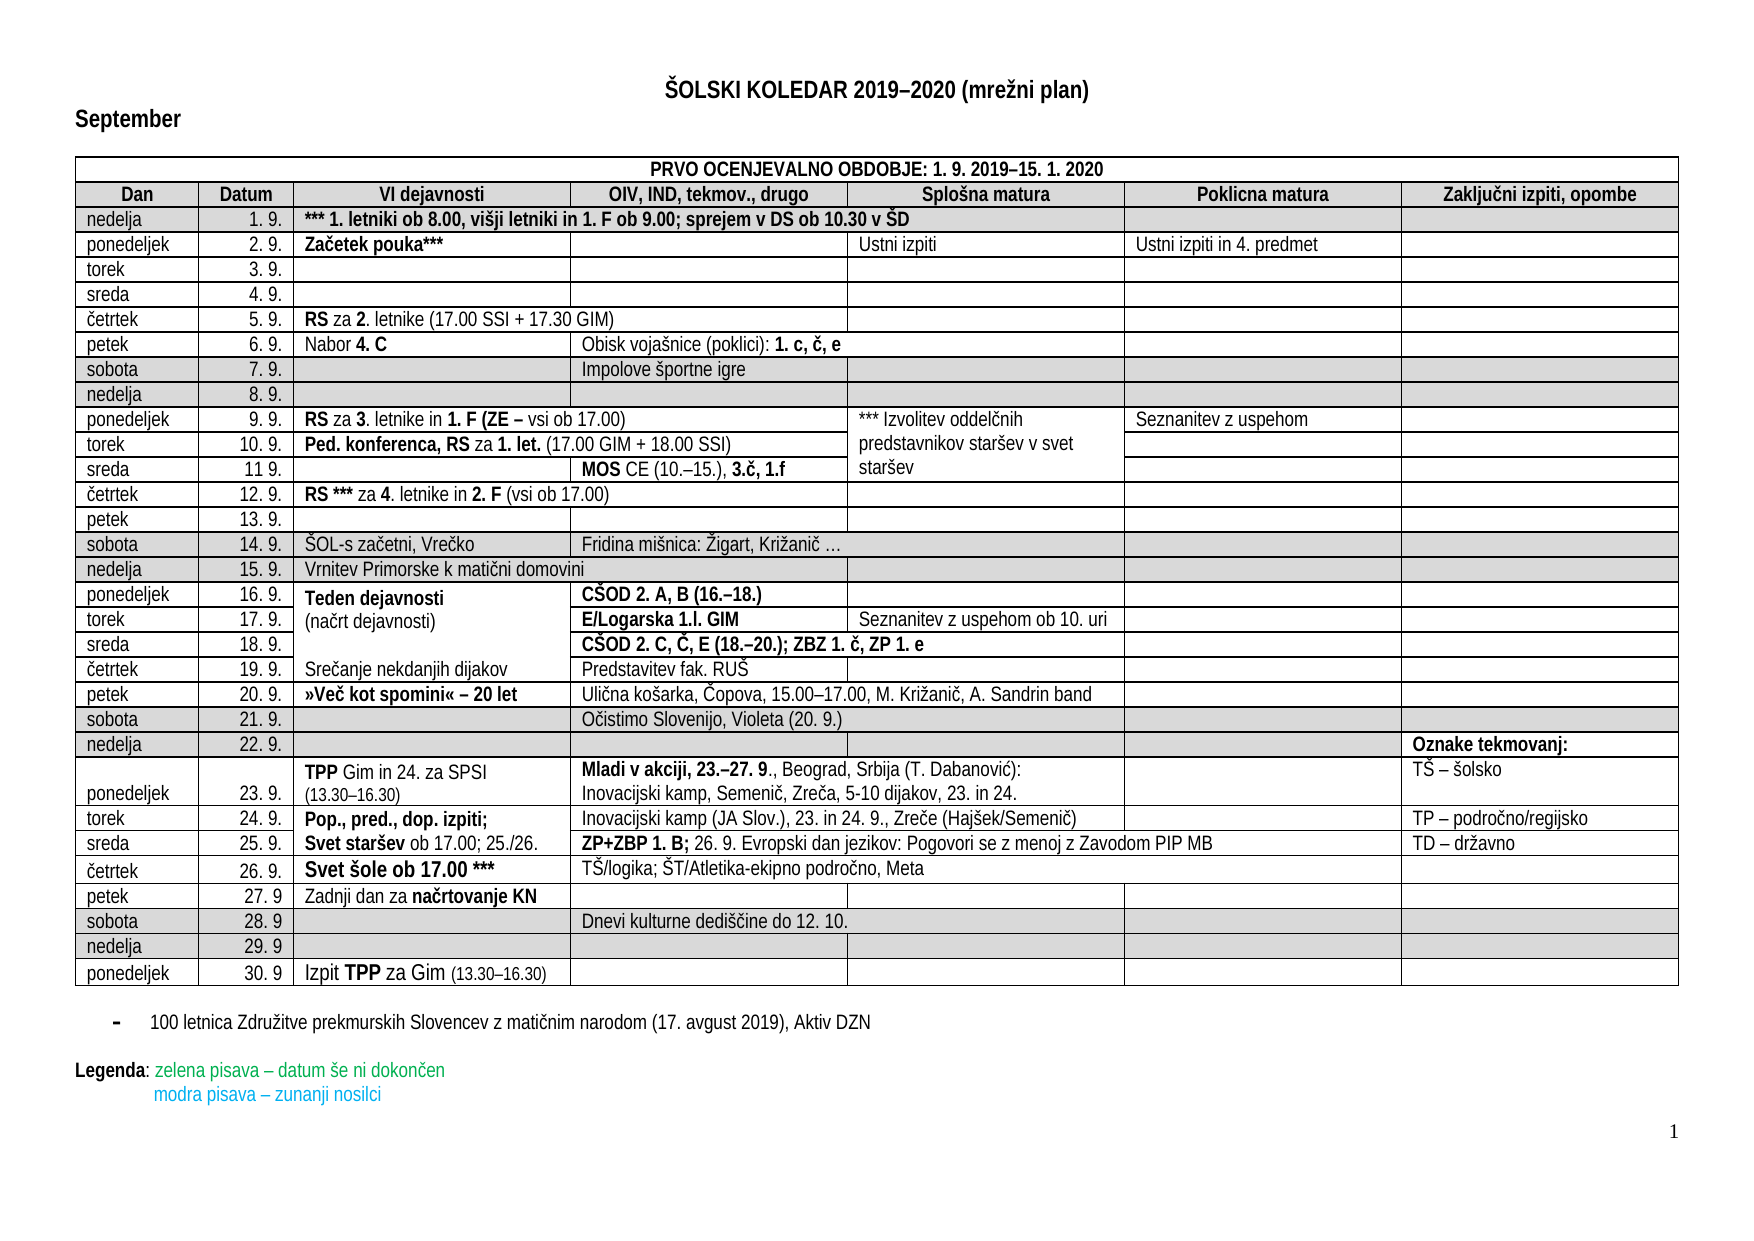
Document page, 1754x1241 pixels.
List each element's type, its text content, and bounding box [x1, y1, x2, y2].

table_cell petek [76, 508, 198, 531]
table_cell 26. 9. [199, 856, 293, 883]
table_cell ponedeljek [76, 583, 198, 606]
table_cell petek [76, 333, 198, 356]
table_cell Teden dejavnosti (načrt dejavnosti) Srečanje nekdanjih dijakov [294, 583, 570, 681]
table_cell [1125, 258, 1401, 281]
table_cell četrtek [76, 483, 198, 506]
table_cell 19. 9. [199, 658, 293, 681]
table_cell Pop., pred., dop. izpiti; Svet staršev ob 17.00; 25./26. [294, 806, 570, 855]
table_cell [1125, 533, 1401, 556]
table_cell Seznanitev z uspehom [1125, 408, 1401, 431]
table_cell [1402, 909, 1678, 933]
table_cell [1402, 558, 1678, 581]
table_cell [571, 233, 847, 256]
table_cell [1402, 856, 1678, 883]
table_cell [294, 934, 570, 958]
table_cell [1402, 208, 1678, 231]
table_cell 18. 9. [199, 633, 293, 656]
table_cell torek [76, 608, 198, 631]
table_cell [1402, 483, 1678, 506]
table_cell [1402, 633, 1678, 656]
table_cell [1402, 959, 1678, 985]
table_cell 20. 9. [199, 683, 293, 706]
table_cell [1125, 383, 1401, 406]
table_cell [848, 508, 1124, 531]
table_cell Seznanitev z uspehom ob 10. uri [848, 608, 1124, 631]
table_cell [848, 583, 1124, 606]
table_cell nedelja [76, 558, 198, 581]
table_cell Fridina mišnica: Žigart, Križanič … [571, 533, 1124, 556]
table_cell [1125, 733, 1401, 756]
table_cell nedelja [76, 383, 198, 406]
table_cell Ustni izpiti [848, 233, 1124, 256]
table_header PRVO OCENJEVALNO OBDOBJE: 1. 9. 2019–15. 1. 2020 [76, 158, 1678, 181]
table_cell ponedeljek [76, 959, 198, 985]
table_cell TPP Gim in 24. za SPSI (13.30–16.30) [294, 758, 570, 805]
table_cell 2. 9. [199, 233, 293, 256]
table_cell [571, 383, 847, 406]
table_cell [1125, 333, 1401, 356]
table_cell nedelja [76, 934, 198, 958]
list 100 letnica Združitve prekmurskih Slovencev z matičnim narodom (17. avgust 2019), Aktiv DZN [112, 1010, 1679, 1034]
table_cell sreda [76, 458, 198, 481]
table_cell 15. 9. [199, 558, 293, 581]
table_cell sobota [76, 533, 198, 556]
table_cell sreda [76, 633, 198, 656]
table_cell 1. 9. [199, 208, 293, 231]
text Legenda: zelena pisava – datum še ni dokončen [75, 1058, 1679, 1082]
table_cell *** Izvolitev oddelčnih predstavnikov staršev v svet staršev [848, 408, 1124, 481]
table_cell [294, 283, 570, 306]
table_cell 9. 9. [199, 408, 293, 431]
table_cell Ped. konferenca, RS za 1. let. (17.00 GIM + 18.00 SSI) [294, 433, 847, 456]
table_cell 22. 9. [199, 733, 293, 756]
table_cell 17. 9. [199, 608, 293, 631]
table_cell petek [76, 683, 198, 706]
table_cell Očistimo Slovenijo, Violeta (20. 9.) [571, 708, 1124, 731]
table_cell [1125, 758, 1401, 805]
table_cell [1402, 708, 1678, 731]
table_cell 6. 9. [199, 333, 293, 356]
table_cell Ustni izpiti in 4. predmet [1125, 233, 1401, 256]
table_cell [1125, 683, 1401, 706]
table_cell četrtek [76, 658, 198, 681]
table_cell 21. 9. [199, 708, 293, 731]
table_cell Dnevi kulturne dediščine do 12. 10. [571, 909, 1124, 933]
table_cell [1402, 433, 1678, 456]
table_cell [1402, 934, 1678, 958]
table_cell VI dejavnosti [294, 183, 570, 206]
table_cell 3. 9. [199, 258, 293, 281]
table_cell [848, 258, 1124, 281]
table_cell [848, 483, 1124, 506]
table_cell ponedeljek [76, 758, 198, 805]
table_cell [294, 909, 570, 933]
table_cell [1402, 608, 1678, 631]
table_cell Dan [76, 183, 198, 206]
table_cell sobota [76, 358, 198, 381]
table_cell nedelja [76, 733, 198, 756]
table_cell Mladi v akciji, 23.–27. 9., Beograd, Srbija (T. Dabanović): Inovacijski kamp, Semenič, Zreča, 5-10 dijakov, 23. in 24. [571, 758, 1124, 805]
table_cell 23. 9. [199, 758, 293, 805]
table_cell [1402, 308, 1678, 331]
table_cell [571, 258, 847, 281]
table_cell [1402, 358, 1678, 381]
table_cell [1402, 283, 1678, 306]
table_cell »Več kot spomini« – 20 let [294, 683, 570, 706]
table_cell OIV, IND, tekmov., drugo [571, 183, 847, 206]
table_cell Svet šole ob 17.00 *** [294, 856, 570, 883]
table_cell 8. 9. [199, 383, 293, 406]
table_cell ponedeljek [76, 233, 198, 256]
table_cell 27. 9 [199, 884, 293, 908]
table_cell Splošna matura [848, 183, 1124, 206]
table_cell 16. 9. [199, 583, 293, 606]
table_cell [848, 733, 1124, 756]
table_cell [848, 658, 1124, 681]
table_cell torek [76, 806, 198, 830]
table_cell [1402, 533, 1678, 556]
table_cell [1402, 508, 1678, 531]
table_cell [1125, 806, 1401, 830]
table_cell [571, 733, 847, 756]
table_cell ZP+ZBP 1. B; 26. 9. Evropski dan jezikov: Pogovori se z menoj z Zavodom PIP MB [571, 831, 1401, 855]
table_cell [294, 458, 570, 481]
table_cell Impolove športne igre [571, 358, 847, 381]
table_cell ponedeljek [76, 408, 198, 431]
table_cell 10. 9. [199, 433, 293, 456]
table_cell [1125, 658, 1401, 681]
table_cell RS za 2. letnike (17.00 SSI + 17.30 GIM) [294, 308, 847, 331]
table_cell 30. 9 [199, 959, 293, 985]
table_cell RS *** za 4. letnike in 2. F (vsi ob 17.00) [294, 483, 847, 506]
table_cell [1125, 508, 1401, 531]
table_cell [571, 884, 847, 908]
table_cell Predstavitev fak. RUŠ [571, 658, 847, 681]
table_cell [294, 708, 570, 731]
table_cell [571, 959, 847, 985]
table_cell *** 1. letniki ob 8.00, višji letniki in 1. F ob 9.00; sprejem v DS ob 10.30 v ŠD [294, 208, 1124, 231]
table_cell 4. 9. [199, 283, 293, 306]
table_cell sreda [76, 283, 198, 306]
table_cell MOS CE (10.–15.), 3.č, 1.f [571, 458, 847, 481]
table_cell četrtek [76, 308, 198, 331]
table_cell Oznake tekmovanj: [1402, 733, 1678, 756]
table_cell [1125, 884, 1401, 908]
table_cell torek [76, 433, 198, 456]
table_cell [1402, 884, 1678, 908]
table_cell [1125, 909, 1401, 933]
text modra pisava – zunanji nosilci [75, 1082, 1679, 1106]
table_cell [1402, 658, 1678, 681]
table_cell sobota [76, 708, 198, 731]
table_cell 28. 9 [199, 909, 293, 933]
table_cell Poklicna matura [1125, 183, 1401, 206]
table_cell 25. 9. [199, 831, 293, 855]
table_cell 29. 9 [199, 934, 293, 958]
table_cell [1125, 208, 1401, 231]
table_cell [294, 508, 570, 531]
table_cell Začetek pouka*** [294, 233, 570, 256]
table_cell TŠ – šolsko [1402, 758, 1678, 805]
table_cell [294, 733, 570, 756]
table_cell [1402, 408, 1678, 431]
table_cell sobota [76, 909, 198, 933]
table_cell 7. 9. [199, 358, 293, 381]
table_cell ŠOL-s začetni, Vrečko [294, 533, 570, 556]
table_cell [848, 383, 1124, 406]
table_cell TŠ/logika; ŠT/Atletika-ekipno področno, Meta [571, 856, 1401, 883]
table_cell [848, 934, 1124, 958]
table_cell [294, 383, 570, 406]
table_cell [848, 308, 1124, 331]
table_cell Zadnji dan za načrtovanje KN [294, 884, 570, 908]
table_cell [1125, 708, 1401, 731]
table_cell Obisk vojašnice (poklici): 1. c, č, e [571, 333, 1124, 356]
subtitle September [75, 104, 1679, 132]
table_cell [1125, 483, 1401, 506]
table_cell 11 9. [199, 458, 293, 481]
table_cell [1402, 683, 1678, 706]
table_cell [1402, 333, 1678, 356]
table_cell 5. 9. [199, 308, 293, 331]
table_cell [1125, 934, 1401, 958]
table_cell Zaključni izpiti, opombe [1402, 183, 1678, 206]
table_cell [848, 884, 1124, 908]
table_cell [1125, 358, 1401, 381]
table_cell [1125, 583, 1401, 606]
table_cell torek [76, 258, 198, 281]
table_cell Izpit TPP za Gim (13.30–16.30) [294, 959, 570, 985]
table_cell [294, 358, 570, 381]
table_cell [1125, 558, 1401, 581]
table_cell četrtek [76, 856, 198, 883]
table_cell Inovacijski kamp (JA Slov.), 23. in 24. 9., Zreče (Hajšek/Semenič) [571, 806, 1124, 830]
table_cell [1402, 383, 1678, 406]
table_cell [848, 283, 1124, 306]
table_cell [1125, 283, 1401, 306]
table_cell [1125, 308, 1401, 331]
table_cell [848, 558, 1124, 581]
table_cell nedelja [76, 208, 198, 231]
table_cell [571, 283, 847, 306]
table_cell [1125, 608, 1401, 631]
table_cell [1125, 959, 1401, 985]
table_cell [1125, 633, 1401, 656]
table_cell Ulična košarka, Čopova, 15.00–17.00, M. Križanič, A. Sandrin band [571, 683, 1124, 706]
table_cell [1125, 458, 1401, 481]
table_cell [571, 508, 847, 531]
table_cell petek [76, 884, 198, 908]
table_cell TP – področno/regijsko [1402, 806, 1678, 830]
table_cell [848, 959, 1124, 985]
table_cell Nabor 4. C [294, 333, 570, 356]
table_cell [294, 258, 570, 281]
table_cell 24. 9. [199, 806, 293, 830]
table_cell Datum [199, 183, 293, 206]
table_cell Vrnitev Primorske k matični domovini [294, 558, 847, 581]
table_cell [571, 934, 847, 958]
table_cell E/Logarska 1.l. GIM [571, 608, 847, 631]
table_cell [1402, 458, 1678, 481]
table_cell [1402, 583, 1678, 606]
table_cell [1402, 258, 1678, 281]
table_cell 12. 9. [199, 483, 293, 506]
table_cell CŠOD 2. C, Č, E (18.–20.); ZBZ 1. č, ZP 1. e [571, 633, 1124, 656]
table_cell 13. 9. [199, 508, 293, 531]
table_cell TD – državno [1402, 831, 1678, 855]
table_cell CŠOD 2. A, B (16.–18.) [571, 583, 847, 606]
table_cell [848, 358, 1124, 381]
table_cell sreda [76, 831, 198, 855]
table_cell [1125, 433, 1401, 456]
table_cell RS za 3. letnike in 1. F (ZE – vsi ob 17.00) [294, 408, 847, 431]
table_cell 14. 9. [199, 533, 293, 556]
text ŠOLSKI KOLEDAR 2019–2020 (mrežni plan) [75, 75, 1679, 104]
table_cell [1402, 233, 1678, 256]
